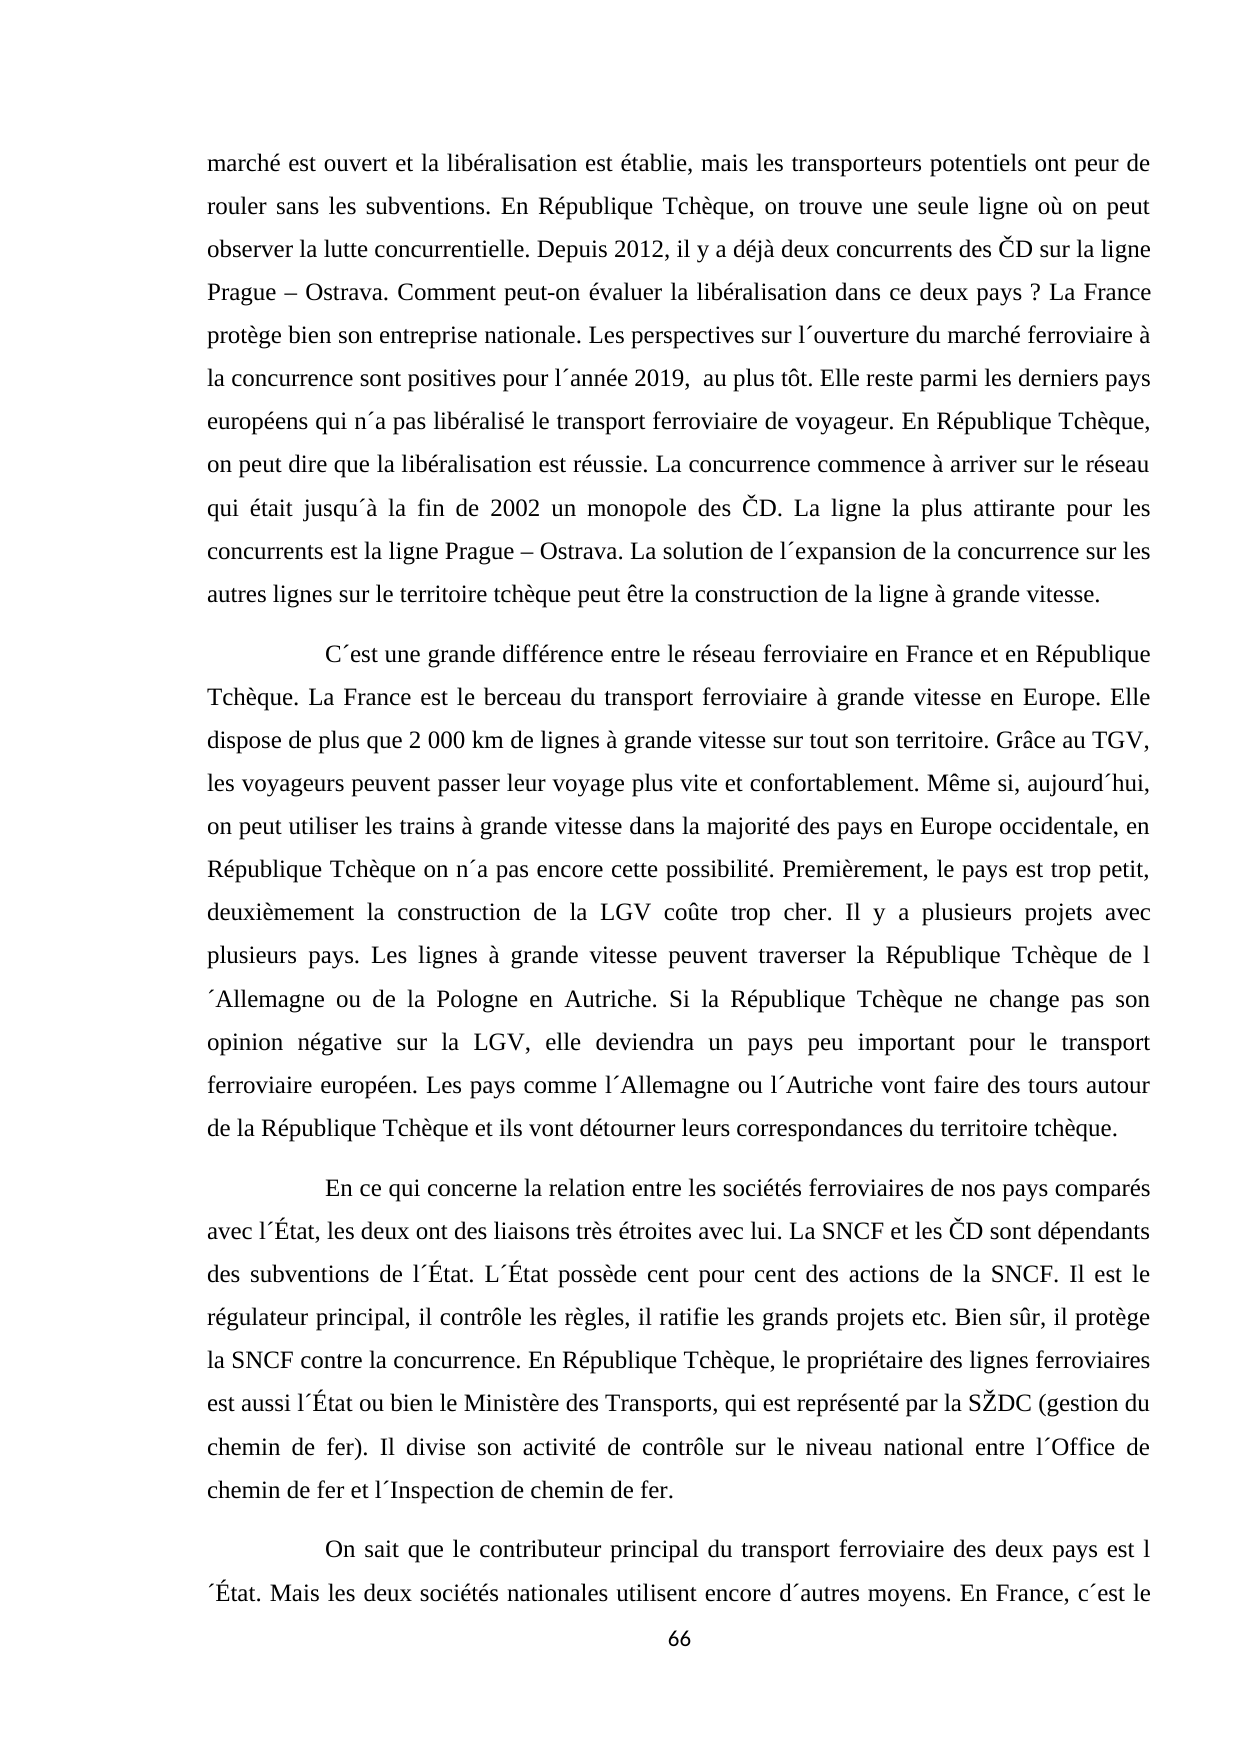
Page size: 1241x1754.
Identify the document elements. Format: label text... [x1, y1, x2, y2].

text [207, 1534, 1152, 1606]
text En ce qui concerne la relation entre les sociétés ferroviaires de nos pays comparés avec l´État, les deux ont des liaisons très étroites avec lui. La SNCF et les ČD sont dépendants des subventions de l´État. L´État possède cent pour cent des actions de la SNCF. Il est le régulateur principal, il contrôle les règles, il ratifie les grands projets etc. Bien sûr, il protège la SNCF contre la concurrence. En République Tchèque, le propriétaire des lignes ferroviaires est aussi l´État ou bien le Ministère des Transports, qui est représenté par la SŽDC (gestion du chemin de fer). Il divise son activité de contrôle sur le niveau national entre l´Office de chemin de fer et l´Inspection de chemin de fer. [207, 1173, 1152, 1503]
text C´est une grande différence entre le réseau ferroviaire en France et en République Tchèque. La France est le berceau du transport ferroviaire à grande vitesse en Europe. Elle dispose de plus que 2 000 km de lignes à grande vitesse sur tout son territoire. Grâce au TGV, les voyageurs peuvent passer leur voyage plus vite et confortablement. Même si, aujourd´hui, on peut utiliser les trains à grande vitesse dans la majorité des pays en Europe occidentale, en République Tchèque on n´a pas encore cette possibilité. Premièrement, le pays est trop petit, deuxièmement la construction de la LGV coûte trop cher. Il y a plusieurs projets avec plusieurs pays. Les lignes à grande vitesse peuvent traverser la République Tchèque de l´Allemagne ou de la Pologne en Autriche. Si la République Tchèque ne change pas son opinion négative sur la LGV, elle deviendra un pays peu important pour le transport ferroviaire européen. Les pays comme l´Allemagne ou l´Autriche vont faire des tours autour de la République Tchèque et ils vont détourner leurs correspondances du territoire tchèque. [207, 639, 1152, 1142]
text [207, 148, 1152, 608]
